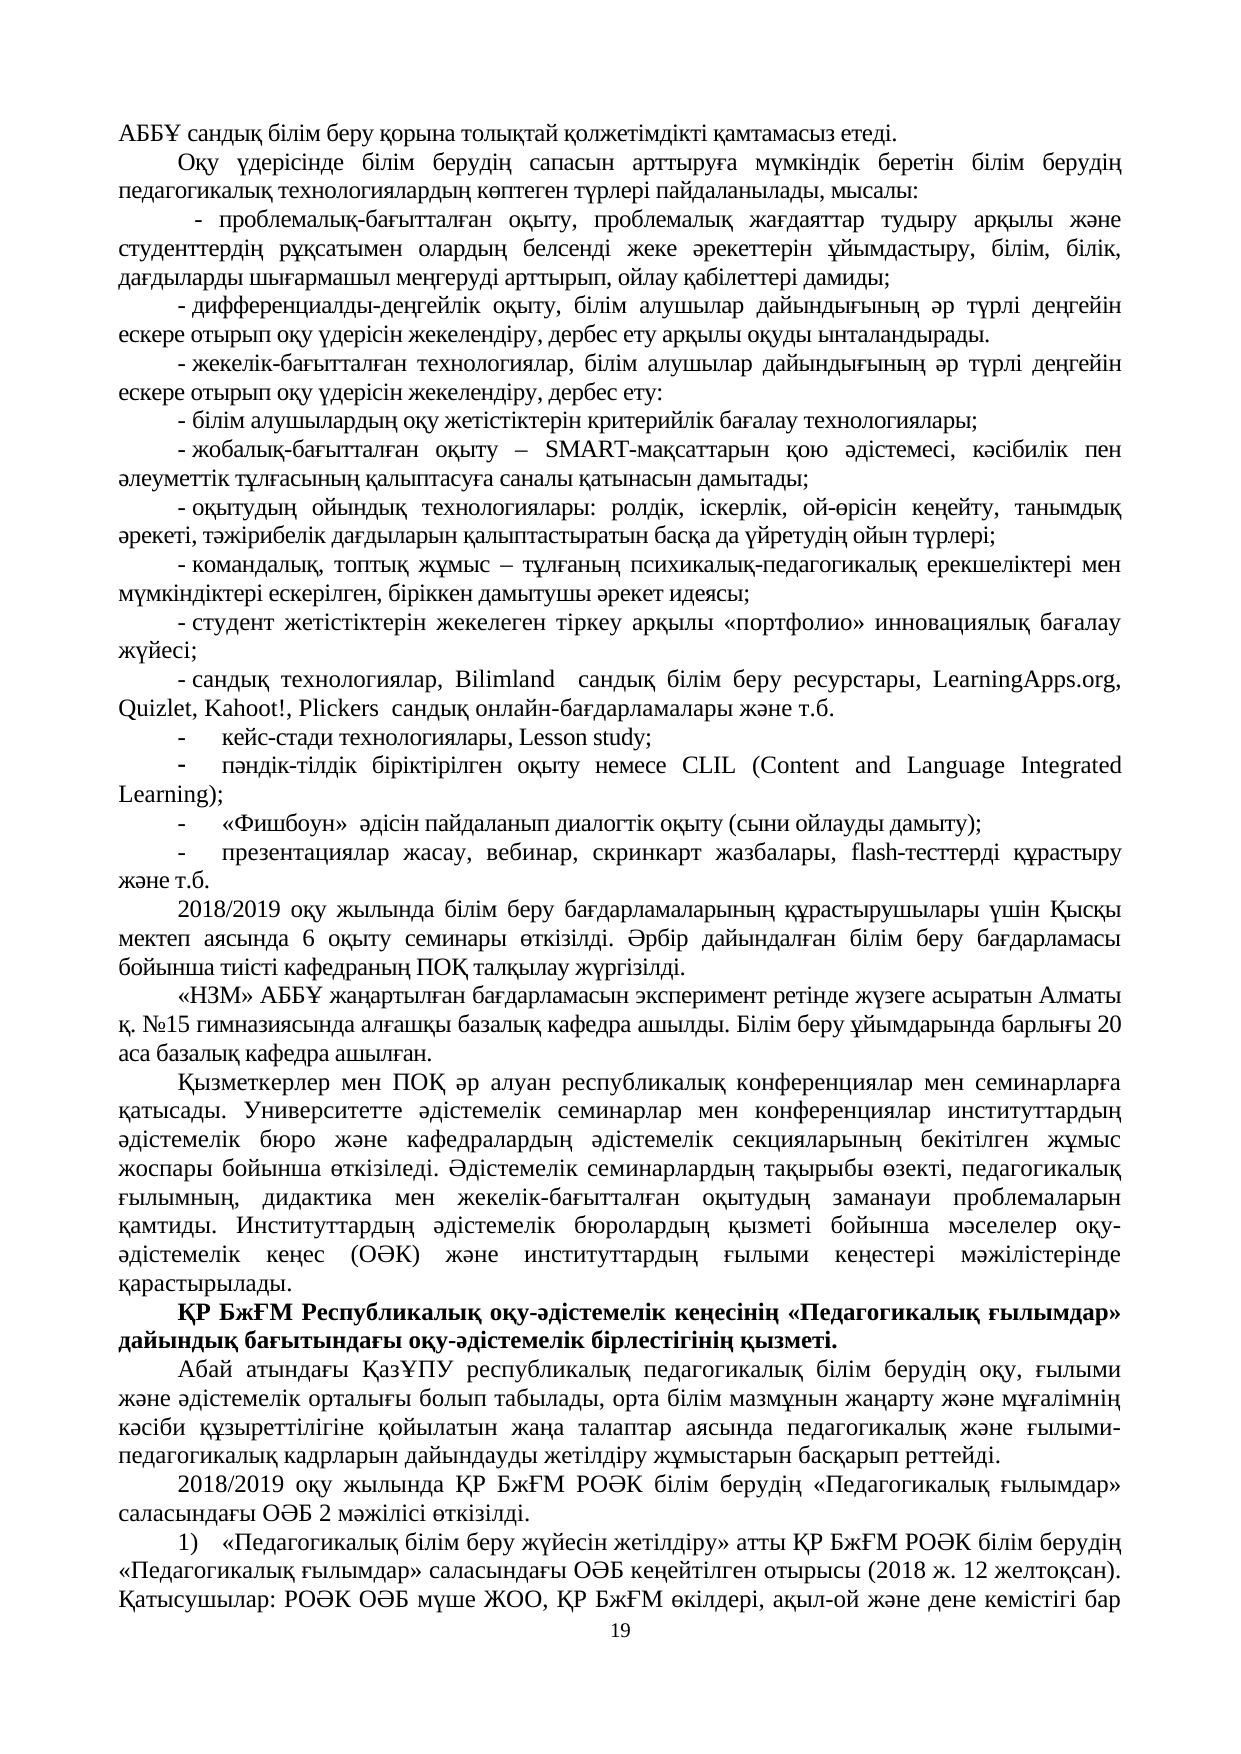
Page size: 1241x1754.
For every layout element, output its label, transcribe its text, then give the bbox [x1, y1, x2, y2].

list 2018/2019 оқу жылында білім беру бағдарламаларының құрастырушылары үшін Қысқы мектеп аясында 6 оқыту семинары өткізілді. Әрбір дайындалған білім беру бағдарламасы бойынша тиісті кафедраның ПОҚ талқылау жүргізілді. [118, 894, 1122, 981]
list «НЗМ» АББҰ жаңартылған бағдарламасын эксперимент ретінде жүзеге асыратын Алматы қ. №15 гимназиясында алғашқы базалық кафедра ашылды. Білім беру ұйымдарында барлығы 20 аса базалық кафедра ашылған. [118, 981, 1122, 1067]
list ҚР БжҒМ Республикалық оқу-әдістемелік кеңесінің «Педагогикалық ғылымдар» дайындық бағытындағы оқу-әдістемелік бірлестігінің қызметі. [118, 1297, 1122, 1354]
text Оқу үдерісінде білім берудің сапасын арттыруға мүмкіндік беретін білім берудің педагогикалық технологиялардың көптеген түрлері пайдаланылады, мысалы: [118, 147, 1122, 204]
list жобалық-бағытталған оқыту – SMART-мақсаттарын қою әдістемесі, кәсібилік пен әлеуметтік тұлғасының қалыптасуға саналы қатынасын дамытады; [118, 434, 1122, 492]
list дифференциалды-деңгейлік оқыту, білім алушылар дайындығының әр түрлі деңгейін ескере отырып оқу үдерісін жекелендіру, дербес ету арқылы оқуды ынталандырады. [118, 291, 1122, 348]
list оқытудың ойындық технологиялары: ролдік, іскерлік, ой-өрісін кеңейту, танымдық әрекеті, тәжірибелік дағдыларын қалыптастыратын басқа да үйретудің ойын түрлері; [118, 492, 1122, 549]
list Абай атындағы ҚазҰПУ республикалық педагогикалық білім берудің оқу, ғылыми және әдістемелік орталығы болып табылады, орта білім мазмұнын жаңарту және мұғалімнің кәсіби құзыреттілігіне қойылатын жаңа талаптар аясында педагогикалық және ғылыми-педагогикалық кадрларын дайындауды жетілдіру жұмыстарын басқарып реттейді. [118, 1354, 1122, 1469]
list презентациялар жасау, вебинар, скринкарт жазбалары, flash-тесттерді құрастыру және т.б. [118, 837, 1122, 894]
list командалық, топтық жұмыс – тұлғаның психикалық-педагогикалық ерекшеліктері мен мүмкіндіктері ескерілген, біріккен дамытушы әрекет идеясы; [118, 549, 1122, 607]
list сандық технологиялар, Bilimland сандық білім беру ресурстары, LearningApps.org, Quizlet, Kahoot!, Plickers сандық онлайн-бағдарламалары және т.б. [118, 664, 1122, 722]
list пәндік-тілдік біріктірілген оқыту немесе CLIL (Content and Language Integrated Learning); [118, 751, 1122, 808]
list білім алушылардың оқу жетістіктерін критерийлік бағалау технологиялары; [118, 406, 1122, 434]
text - проблемалық-бағытталған оқыту, проблемалық жағдаяттар тудыру арқылы және студенттердің рұқсатымен олардың белсенді жеке әрекеттерін ұйымдастыру, білім, білік, дағдыларды шығармашыл меңгеруді арттырып, ойлау қабілеттері дамиды; [118, 204, 1122, 291]
list Қызметкерлер мен ПОҚ әр алуан республикалық конференциялар мен семинарларға қатысады. Университетте әдістемелік семинарлар мен конференциялар институттардың әдістемелік бюро және кафедралардың әдістемелік секцияларының бекітілген жұмыс жоспары бойынша өткізіледі. Әдістемелік семинарлардың тақырыбы өзекті, педагогикалық ғылымның, дидактика мен жекелік-бағытталған оқытудың заманауи проблемаларын қамтиды. Институттардың әдістемелік бюролардың қызметі бойынша мәселелер оқу-әдістемелік кеңес (ОӘК) және институттардың ғылыми кеңестері мәжілістерінде қарастырылады. [118, 1067, 1122, 1297]
list студент жетістіктерін жекелеген тіркеу арқылы «портфолио» инновациялық бағалау жүйесі; [118, 607, 1122, 664]
list жекелік-бағытталған технологиялар, білім алушылар дайындығының әр түрлі деңгейін ескере отырып оқу үдерісін жекелендіру, дербес ету: [118, 348, 1122, 406]
list «Фишбоун» әдісін пайдаланып диалогтік оқыту (сыни ойлауды дамыту); [118, 808, 1122, 837]
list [118, 1527, 1122, 1613]
list кейс-стади технологиялары, Lesson study; [118, 722, 1122, 751]
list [118, 118, 1122, 147]
list 2018/2019 оқу жылында ҚР БжҒМ РОӘК білім берудің «Педагогикалық ғылымдар» саласындағы ОӘБ 2 мәжілісі өткізілді. [118, 1469, 1122, 1527]
